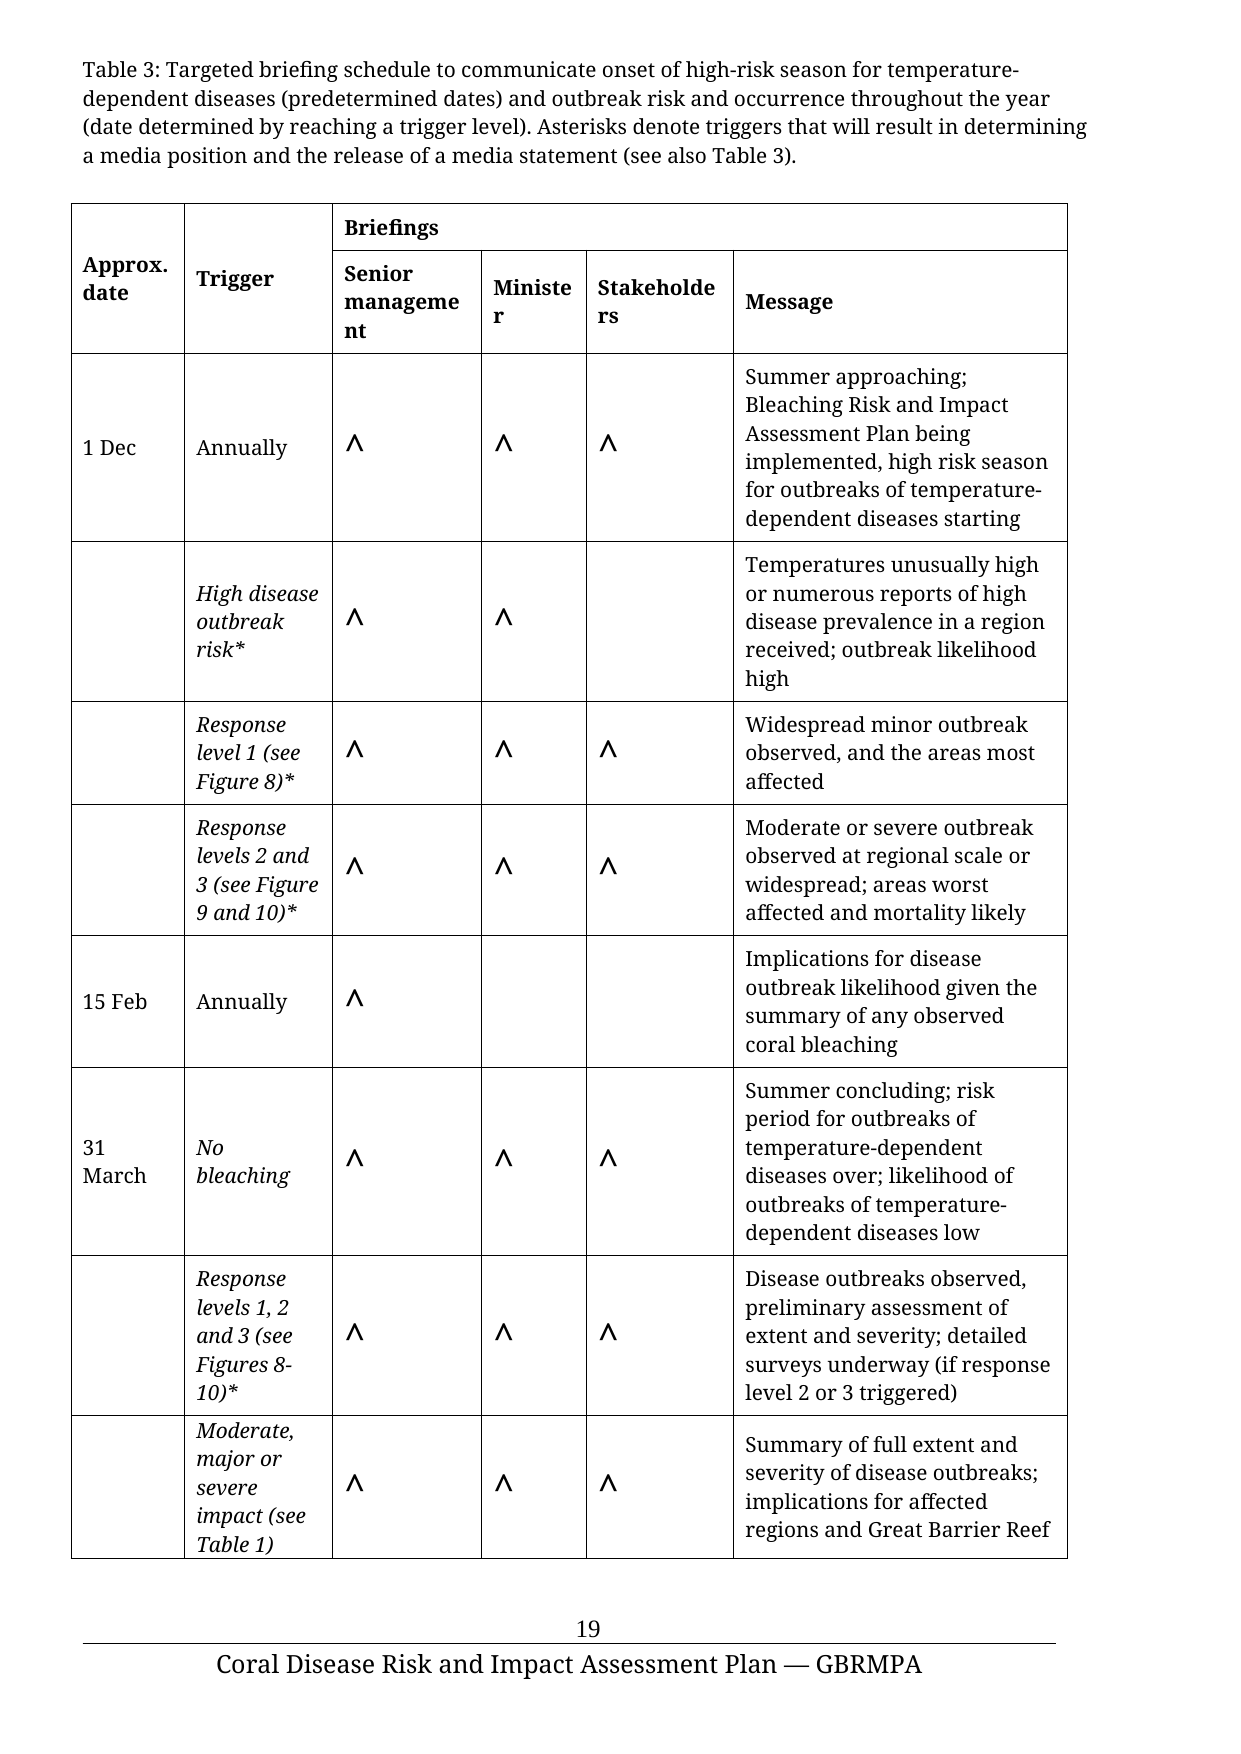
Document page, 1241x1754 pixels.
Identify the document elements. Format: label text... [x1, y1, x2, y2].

table_cell ^ [333, 805, 481, 935]
table_header Briefings [333, 204, 1067, 249]
table_cell No bleaching [185, 1068, 332, 1255]
table_cell Summer concluding; risk period for outbreaks of temperature-dependent diseases over; likelihood of outbreaks of temperature-dependent diseases low [734, 1068, 1067, 1255]
table_cell [72, 805, 184, 935]
table_cell ^ [482, 702, 586, 804]
table_cell Implications for disease outbreak likelihood given the summary of any observed coral bleaching [734, 936, 1067, 1067]
table_cell ^ [482, 1068, 586, 1255]
table_cell ^ [333, 702, 481, 804]
table_cell [587, 936, 733, 1067]
table_cell ^ [482, 354, 586, 541]
table_cell ^ [333, 542, 481, 701]
table_cell ^ [482, 1416, 586, 1558]
table_cell ^ [587, 805, 733, 935]
table_cell High disease outbreak risk* [185, 542, 332, 701]
table_cell Temperatures unusually high or numerous reports of high disease prevalence in a region received; outbreak likelihood high [734, 542, 1067, 701]
table_cell ^ [587, 354, 733, 541]
table_cell [587, 542, 733, 701]
table_cell Minister [482, 251, 586, 352]
table_cell ^ [587, 702, 733, 804]
table_cell [72, 1256, 184, 1415]
table_cell [72, 702, 184, 804]
table_cell 31 March [72, 1068, 184, 1255]
table_cell ^ [482, 805, 586, 935]
table_cell Annually [185, 354, 332, 541]
table_header Approx. date [72, 204, 184, 352]
table_cell Moderate, major or severe impact (see Table 1) [185, 1416, 332, 1558]
table_cell ^ [587, 1416, 733, 1558]
table_cell Response levels 1, 2 and 3 (see Figures 8-10)* [185, 1256, 332, 1415]
table_cell Response levels 2 and 3 (see Figure 9 and 10)* [185, 805, 332, 935]
text Table 3: Targeted briefing schedule to communicate onset of high-risk season for temperature-dependent diseases (predetermined dates) and outbreak risk and occurrence throughout the year (date determined by reaching a trigger level). Asterisks denote triggers that will result in determining a media position and the release of a media statement (see also Table 3). [82, 56, 1093, 169]
table_cell Disease outbreaks observed, preliminary assessment of extent and severity; detailed surveys underway (if response level 2 or 3 triggered) [734, 1256, 1067, 1415]
table_cell Senior management [333, 251, 481, 352]
table_cell Summer approaching; Bleaching Risk and Impact Assessment Plan being implemented, high risk season for outbreaks of temperature-dependent diseases starting [734, 354, 1067, 541]
table_cell Response level 1 (see Figure 8)* [185, 702, 332, 804]
table_cell ^ [333, 1416, 481, 1558]
table_cell ^ [333, 1256, 481, 1415]
table_cell Widespread minor outbreak observed, and the areas most affected [734, 702, 1067, 804]
table_cell Moderate or severe outbreak observed at regional scale or widespread; areas worst affected and mortality likely [734, 805, 1067, 935]
table_cell ^ [333, 936, 481, 1067]
table_cell Annually [185, 936, 332, 1067]
table_header Trigger [185, 204, 332, 352]
table_cell ^ [587, 1256, 733, 1415]
table_cell [72, 1416, 184, 1558]
table_cell ^ [333, 354, 481, 541]
table_cell 1 Dec [72, 354, 184, 541]
table_cell ^ [587, 1068, 733, 1255]
table_cell Stakeholders [587, 251, 733, 352]
table_cell ^ [482, 542, 586, 701]
table_cell Message [734, 251, 1067, 352]
table_cell [482, 936, 586, 1067]
table_cell ^ [482, 1256, 586, 1415]
table_cell ^ [333, 1068, 481, 1255]
table_cell 15 Feb [72, 936, 184, 1067]
table_cell Summary of full extent and severity of disease outbreaks; implications for affected regions and [734, 1416, 1067, 1558]
table_cell [72, 542, 184, 701]
